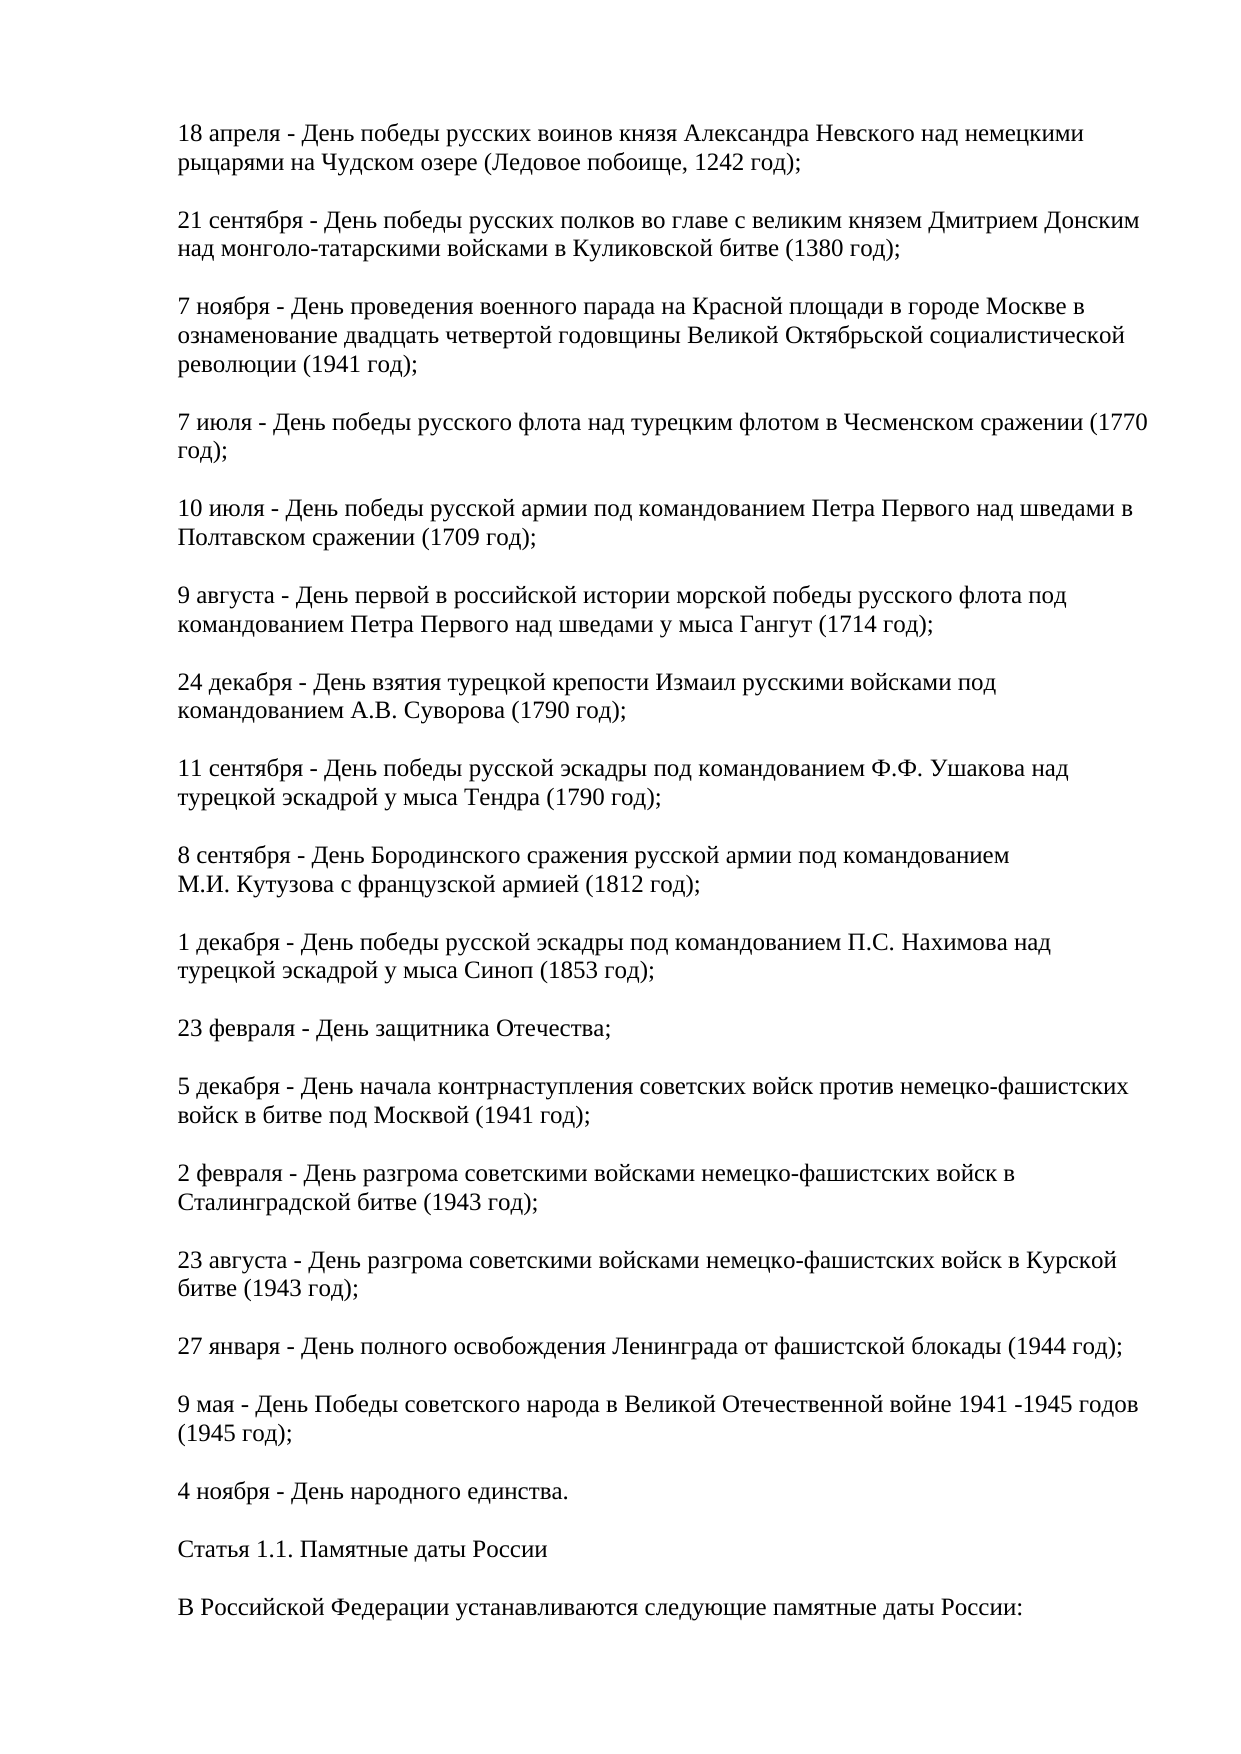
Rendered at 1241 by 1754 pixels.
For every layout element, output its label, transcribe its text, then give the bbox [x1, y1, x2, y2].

text Статья 1.1. Памятные даты России [177, 1534, 1152, 1563]
text 1 декабря - День победы русской эскадры под командованием П.С. Нахимова над турецкой эскадрой у мыса Синоп (1853 год); [177, 927, 1152, 984]
text 23 августа - День разгрома советскими войсками немецко-фашистских войск в Курской битве (1943 год); [177, 1245, 1152, 1302]
text 23 февраля - День защитника Отечества; [177, 1013, 1152, 1042]
text 5 декабря - День начала контрнаступления советских войск против немецко-фашистских войск в битве под Москвой (1941 год); [177, 1071, 1152, 1129]
text 2 февраля - День разгрома советскими войсками немецко-фашистских войск в Сталинградской битве (1943 год); [177, 1158, 1152, 1216]
text 27 января - День полного освобождения Ленинграда от фашистской блокады (1944 год); [177, 1331, 1152, 1360]
text 7 июля - День победы русского флота над турецким флотом в Чесменском сражении (1770 год); [177, 407, 1152, 464]
text 9 мая - День Победы советского народа в Великой Отечественной войне 1941 -1945 годов (1945 год); [177, 1389, 1152, 1447]
text 4 ноября - День народного единства. [177, 1476, 1152, 1505]
text 7 ноября - День проведения военного парада на Красной площади в городе Москве в ознаменование двадцать четвертой годовщины Великой Октябрьской социалистической революции (1941 год); [177, 291, 1152, 378]
text 9 августа - День первой в российской истории морской победы русского флота под командованием Петра Первого над шведами у мыса Гангут (1714 год); [177, 580, 1152, 638]
text 8 сентября - День Бородинского сражения русской армии под командованием М.И. Кутузова с французской армией (1812 год); [177, 840, 1152, 898]
text 10 июля - День победы русской армии под командованием Петра Первого над шведами в Полтавском сражении (1709 год); [177, 493, 1152, 551]
text 18 апреля - День победы русских воинов князя Александра Невского над немецкими рыцарями на Чудском озере (Ледовое побоище, 1242 год); [177, 118, 1152, 176]
text 24 декабря - День взятия турецкой крепости Измаил русскими войсками под командованием А.В. Суворова (1790 год); [177, 667, 1152, 724]
text 11 сентября - День победы русской эскадры под командованием Ф.Ф. Ушакова над турецкой эскадрой у мыса Тендра (1790 год); [177, 753, 1152, 811]
text В Российской Федерации устанавливаются следующие памятные даты России: [177, 1592, 1152, 1621]
text 21 сентября - День победы русских полков во главе с великим князем Дмитрием Донским над монголо-татарскими войсками в Куликовской битве (1380 год); [177, 205, 1152, 262]
